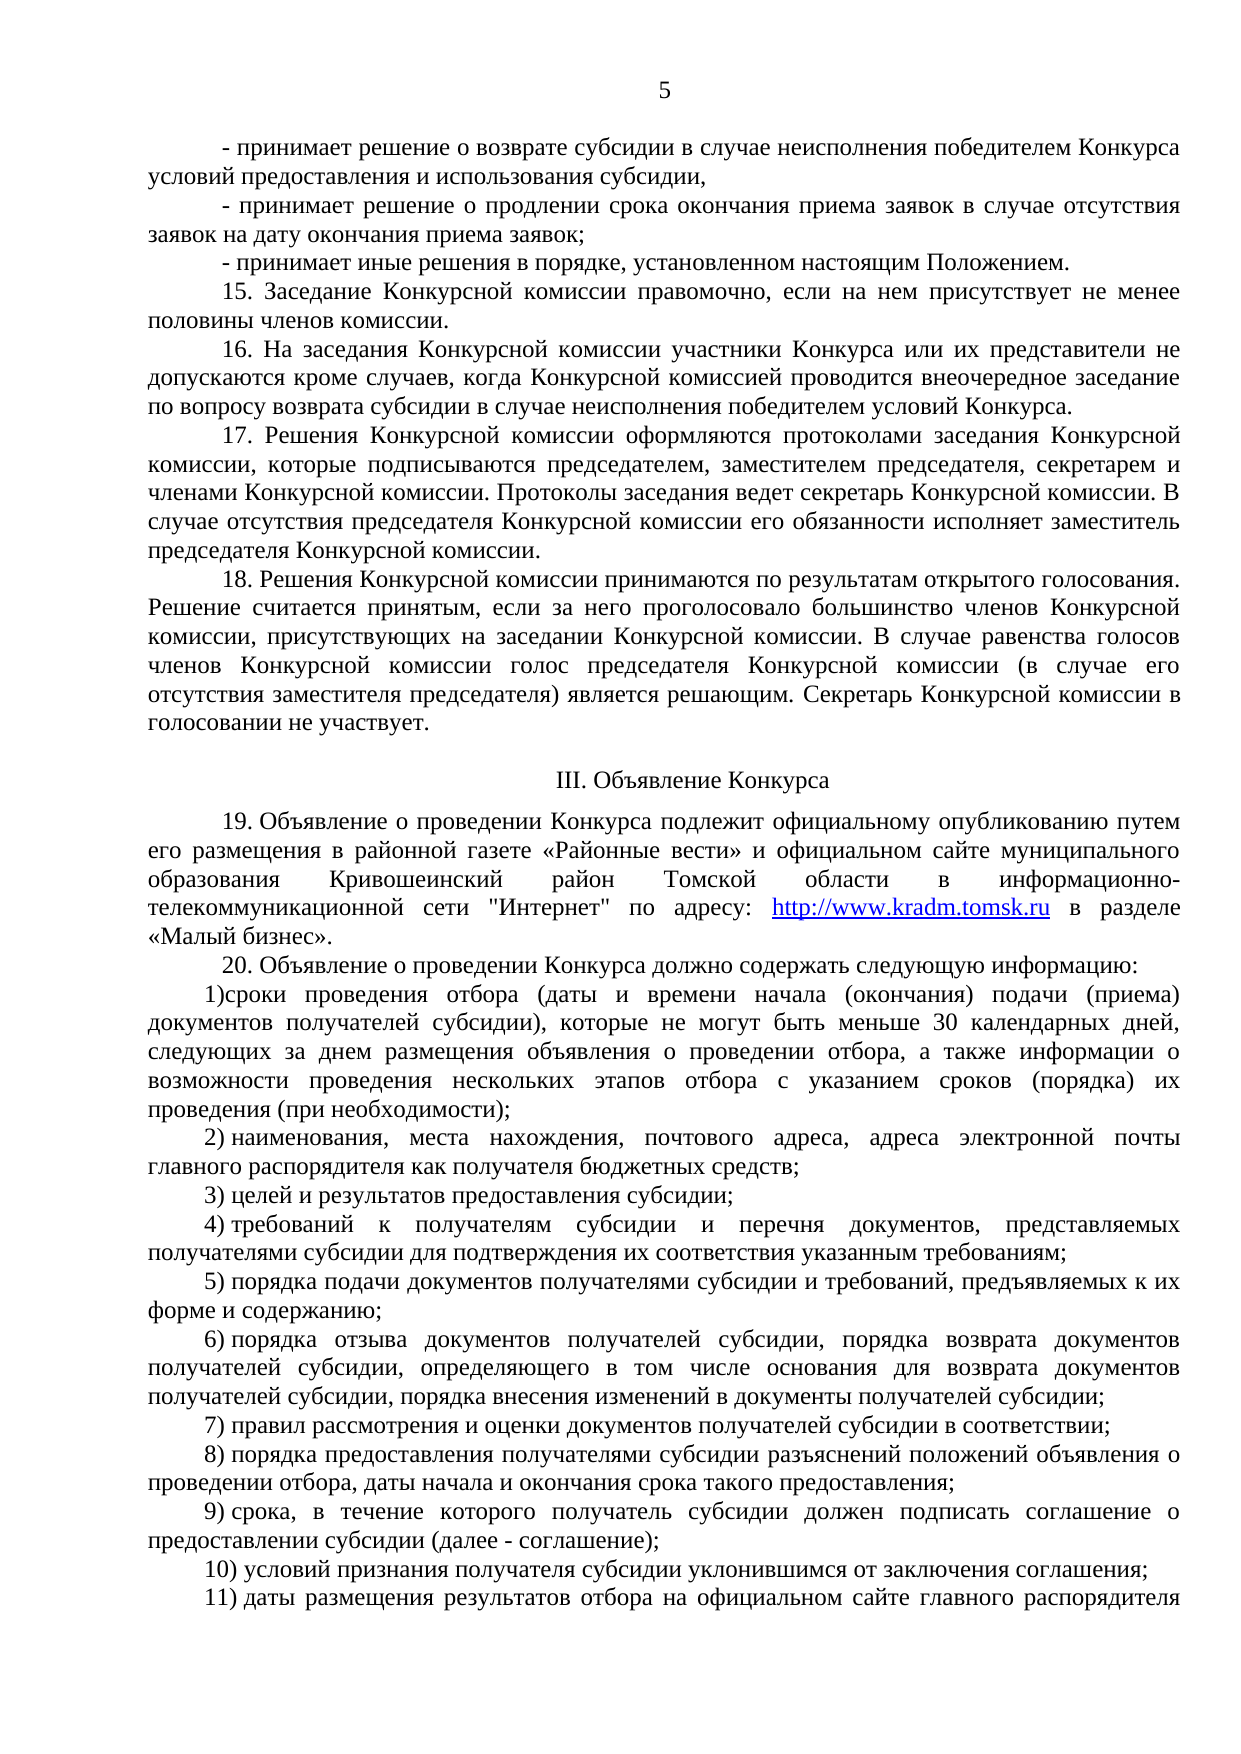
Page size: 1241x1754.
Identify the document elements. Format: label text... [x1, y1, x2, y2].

text 2) наименования, места нахождения, почтового адреса, адреса электронной почты главного распорядителя как получателя бюджетных средств; [148, 1122, 1181, 1180]
text - принимает решение о возврате субсидии в случае неисполнения победителем Конкурса условий предоставления и использования субсидии, [148, 132, 1181, 190]
text 20. Объявление о проведении Конкурса должно содержать следующую информацию: [148, 950, 1181, 979]
text 10) условий признания получателя субсидии уклонившимся от заключения соглашения; [148, 1554, 1181, 1582]
text 3) целей и результатов предоставления субсидии; [148, 1180, 1181, 1209]
text 1)сроки проведения отбора (даты и времени начала (окончания) подачи (приема) документов получателей субсидии), которые не могут быть меньше 30 календарных дней, следующих за днем размещения объявления о проведении отбора, а также информации о возможности проведения нескольких этапов отбора с указанием сроков (порядка) их проведения (при необходимости); [148, 979, 1181, 1122]
text 5) порядка подачи документов получателями субсидии и требований, предъявляемых к их форме и содержанию; [148, 1266, 1181, 1324]
text 7) правил рассмотрения и оценки документов получателей субсидии в соответствии; [148, 1410, 1181, 1439]
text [148, 1582, 1181, 1611]
text 4) требований к получателям субсидии и перечня документов, представляемых получателями субсидии для подтверждения их соответствия указанным требованиям; [148, 1209, 1181, 1266]
text - принимает иные решения в порядке, установленном настоящим Положением. [148, 247, 1181, 276]
text 8) порядка предоставления получателями субсидии разъяснений положений объявления о проведении отбора, даты начала и окончания срока такого предоставления; [148, 1439, 1181, 1496]
text 17. Решения Конкурсной комиссии оформляются протоколами заседания Конкурсной комиссии, которые подписываются председателем, заместителем председателя, секретарем и членами Конкурсной комиссии. Протоколы заседания ведет секретарь Конкурсной комиссии. В случае отсутствия председателя Конкурсной комиссии его обязанности исполняет заместитель председателя Конкурсной комиссии. [148, 420, 1181, 564]
text 19. Объявление о проведении Конкурса подлежит официальному опубликованию путем его размещения в районной газете «Районные вести» и официальном сайте муниципального образования Кривошеинский район Томской области в информационно-телекоммуникационной сети "Интернет" по адресу: http://www.kradm.tomsk.ru в разделе «Малый бизнес». [148, 806, 1181, 950]
text 18. Решения Конкурсной комиссии принимаются по результатам открытого голосования. Решение считается принятым, если за него проголосовало большинство членов Конкурсной комиссии, присутствующих на заседании Конкурсной комиссии. В случае равенства голосов членов Конкурсной комиссии голос председателя Конкурсной комиссии (в случае его отсутствия заместителя председателя) является решающим. Секретарь Конкурсной комиссии в голосовании не участвует. [148, 564, 1181, 736]
text 15. Заседание Конкурсной комиссии правомочно, если на нем присутствует не менее половины членов комиссии. [148, 276, 1181, 334]
text 16. На заседания Конкурсной комиссии участники Конкурса или их представители не допускаются кроме случаев, когда Конкурсной комиссией проводится внеочередное заседание по вопросу возврата субсидии в случае неисполнения победителем условий Конкурса. [148, 334, 1181, 420]
text 6) порядка отзыва документов получателей субсидии, порядка возврата документов получателей субсидии, определяющего в том числе основания для возврата документов получателей субсидии, порядка внесения изменений в документы получателей субсидии; [148, 1324, 1181, 1410]
text 9) срока, в течение которого получатель субсидии должен подписать соглашение о предоставлении субсидии (далее - соглашение); [148, 1496, 1181, 1554]
text - принимает решение о продлении срока окончания приема заявок в случае отсутствия заявок на дату окончания приема заявок; [148, 190, 1181, 247]
text III. Объявление Конкурса [148, 765, 1181, 794]
